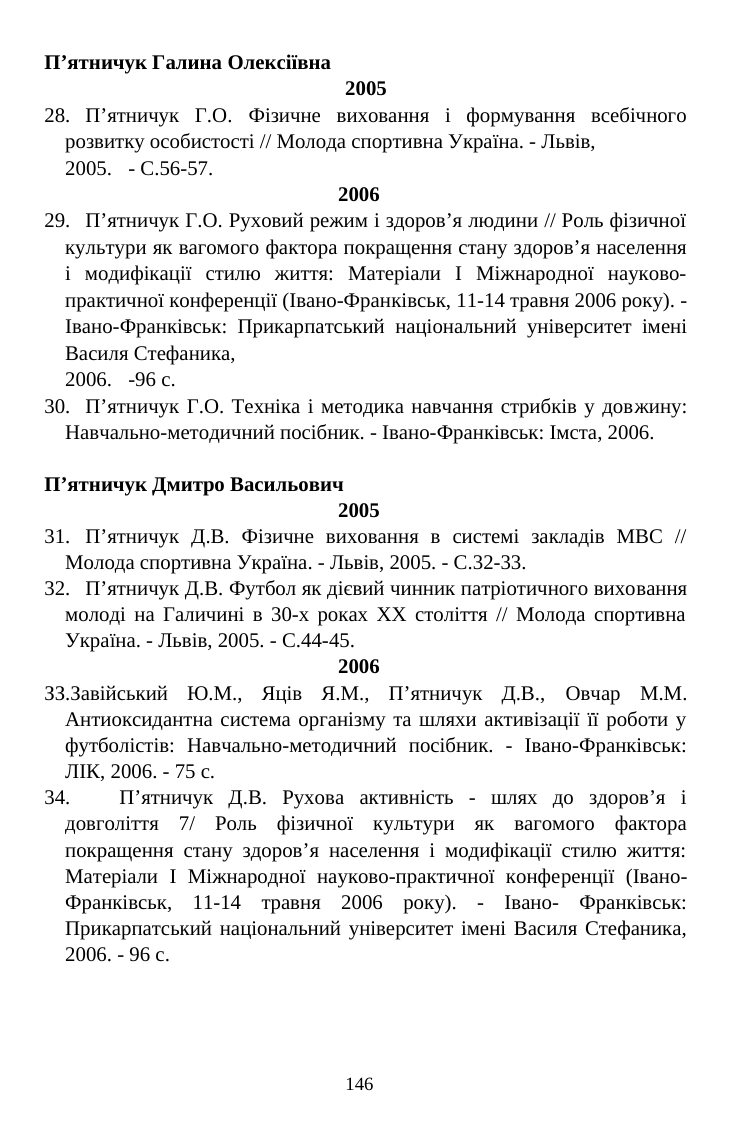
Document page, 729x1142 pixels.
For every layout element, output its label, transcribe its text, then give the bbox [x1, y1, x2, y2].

list П’ятничук Д.В. Футбол як дієвий чинник патріотичного виховання молоді на Галичині в 30-х роках XX століття // Молода спортивна Україна. - Львів, 2005. - С.44-45. [44, 576, 687, 652]
list П’ятничук Д.В. Фізичне виховання в системі закладів МВС // Молода спортивна Україна. - Львів, 2005. - С.32-33. [44, 524, 687, 574]
list П’ятничук Д.В. Рухова активність - шлях до здоров’я і довголіття 7/ Роль фізичної культури як вагомого фактора покращення стану здоров’я населення і модифікації стилю життя: Матеріали І Міжнародної науково-практичної конференції (Івано-Франківськ, 11-14 травня 2006 року). - Івано- Франківськ: Прикарпатський національний університет імені Василя Стефаника, 2006. - 96 с. [44, 785, 687, 966]
list -96 с. [44, 367, 687, 391]
text 2006 [338, 654, 687, 678]
list П’ятничук Г.О. Руховий режим і здоров’я людини // Роль фізичної культури як вагомого фактора покращення стану здоров’я населення і модифікації стилю життя: Матеріали І Міжнародної науково-практичної конференції (Івано-Франківськ, 11-14 травня 2006 року). - Івано-Франківськ: Прикарпатський національний університет імені Василя Стефаника, [44, 208, 687, 365]
text П’ятничук Дмитро Васильович [44, 471, 687, 496]
text 2006 [338, 182, 687, 206]
text 2005 [338, 498, 687, 522]
text ЗЗ.Завійський Ю.М., Яців Я.М., П’ятничук Д.В., Овчар М.М. Антиоксидантна система організму та шляхи активізації її роботи у футболістів: Навчально-методичний посібник. - Івано-Франківськ: ЛІК, 2006. - 75 с. [44, 681, 687, 783]
text 2005 [44, 76, 687, 100]
text 146 [345, 1073, 373, 1095]
list П’ятничук Г.О. Техніка і методика навчання стрибків у довжину: Навчально-методичний посібник. - Івано-Франківськ: Імста, 2006. [44, 393, 687, 444]
list П’ятничук Г.О. Фізичне виховання і формування всебічного розвитку особистості // Молода спортивна Україна. - Львів, [44, 102, 687, 153]
list - С.56-57. [44, 155, 687, 179]
text П’ятничук Галина Олексіївна [44, 49, 687, 74]
